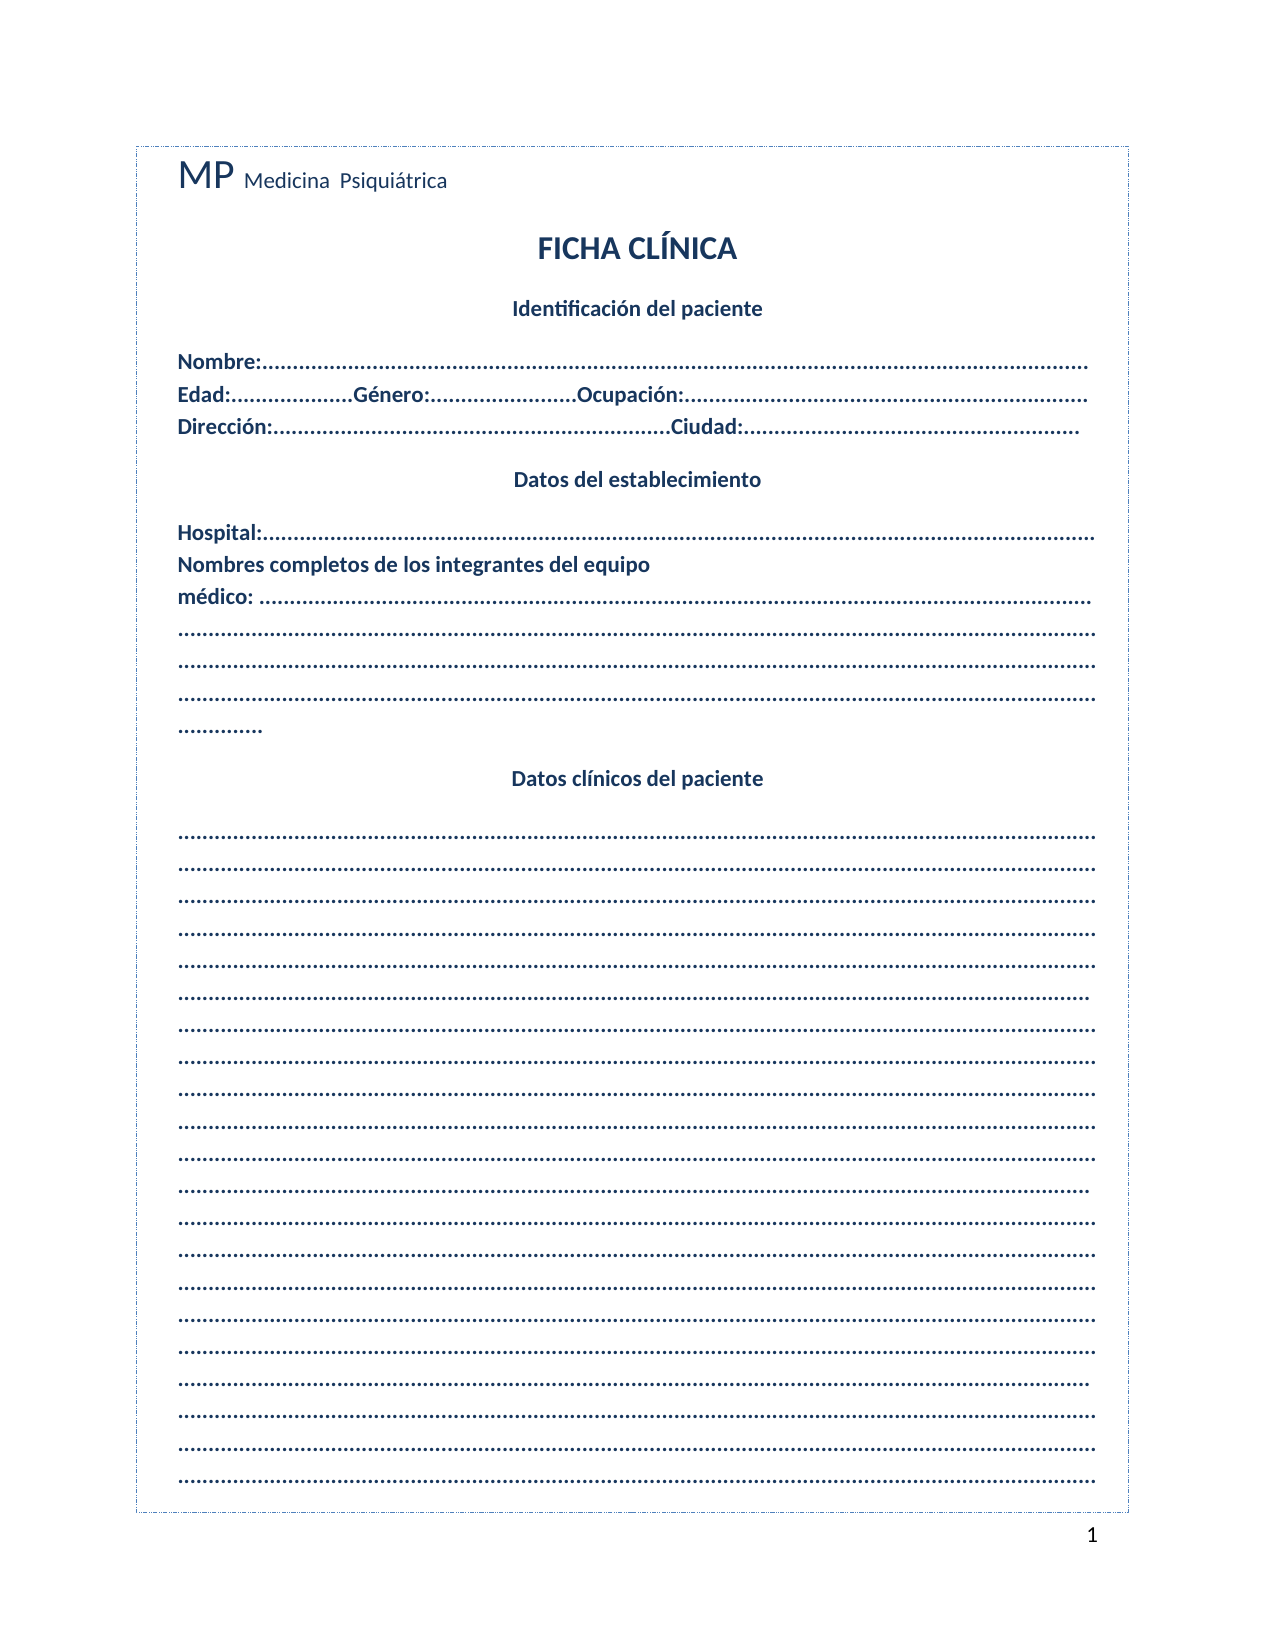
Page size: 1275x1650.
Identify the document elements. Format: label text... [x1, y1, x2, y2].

text Identificación del paciente [177, 294, 1098, 322]
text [177, 817, 1098, 1489]
text Datos clínicos del paciente [177, 764, 1098, 792]
text Hospital:........................................................................................................................................Nombres completos de los integrantes del equipo médico: ........................................................................................................................................................................................................................................................................................................................................................................................................................................................................................................................................................................................................................ [177, 518, 1098, 739]
text Datos del establecimiento [177, 465, 1098, 493]
text Nombre:.......................................................................................................................................Edad:....................Género:........................Ocupación:..................................................................Dirección:.................................................................Ciudad:....................................................... [177, 347, 1098, 440]
text MP Medicina Psiquiátrica [177, 148, 1098, 198]
text FICHA CLÍNICA [177, 227, 1098, 268]
